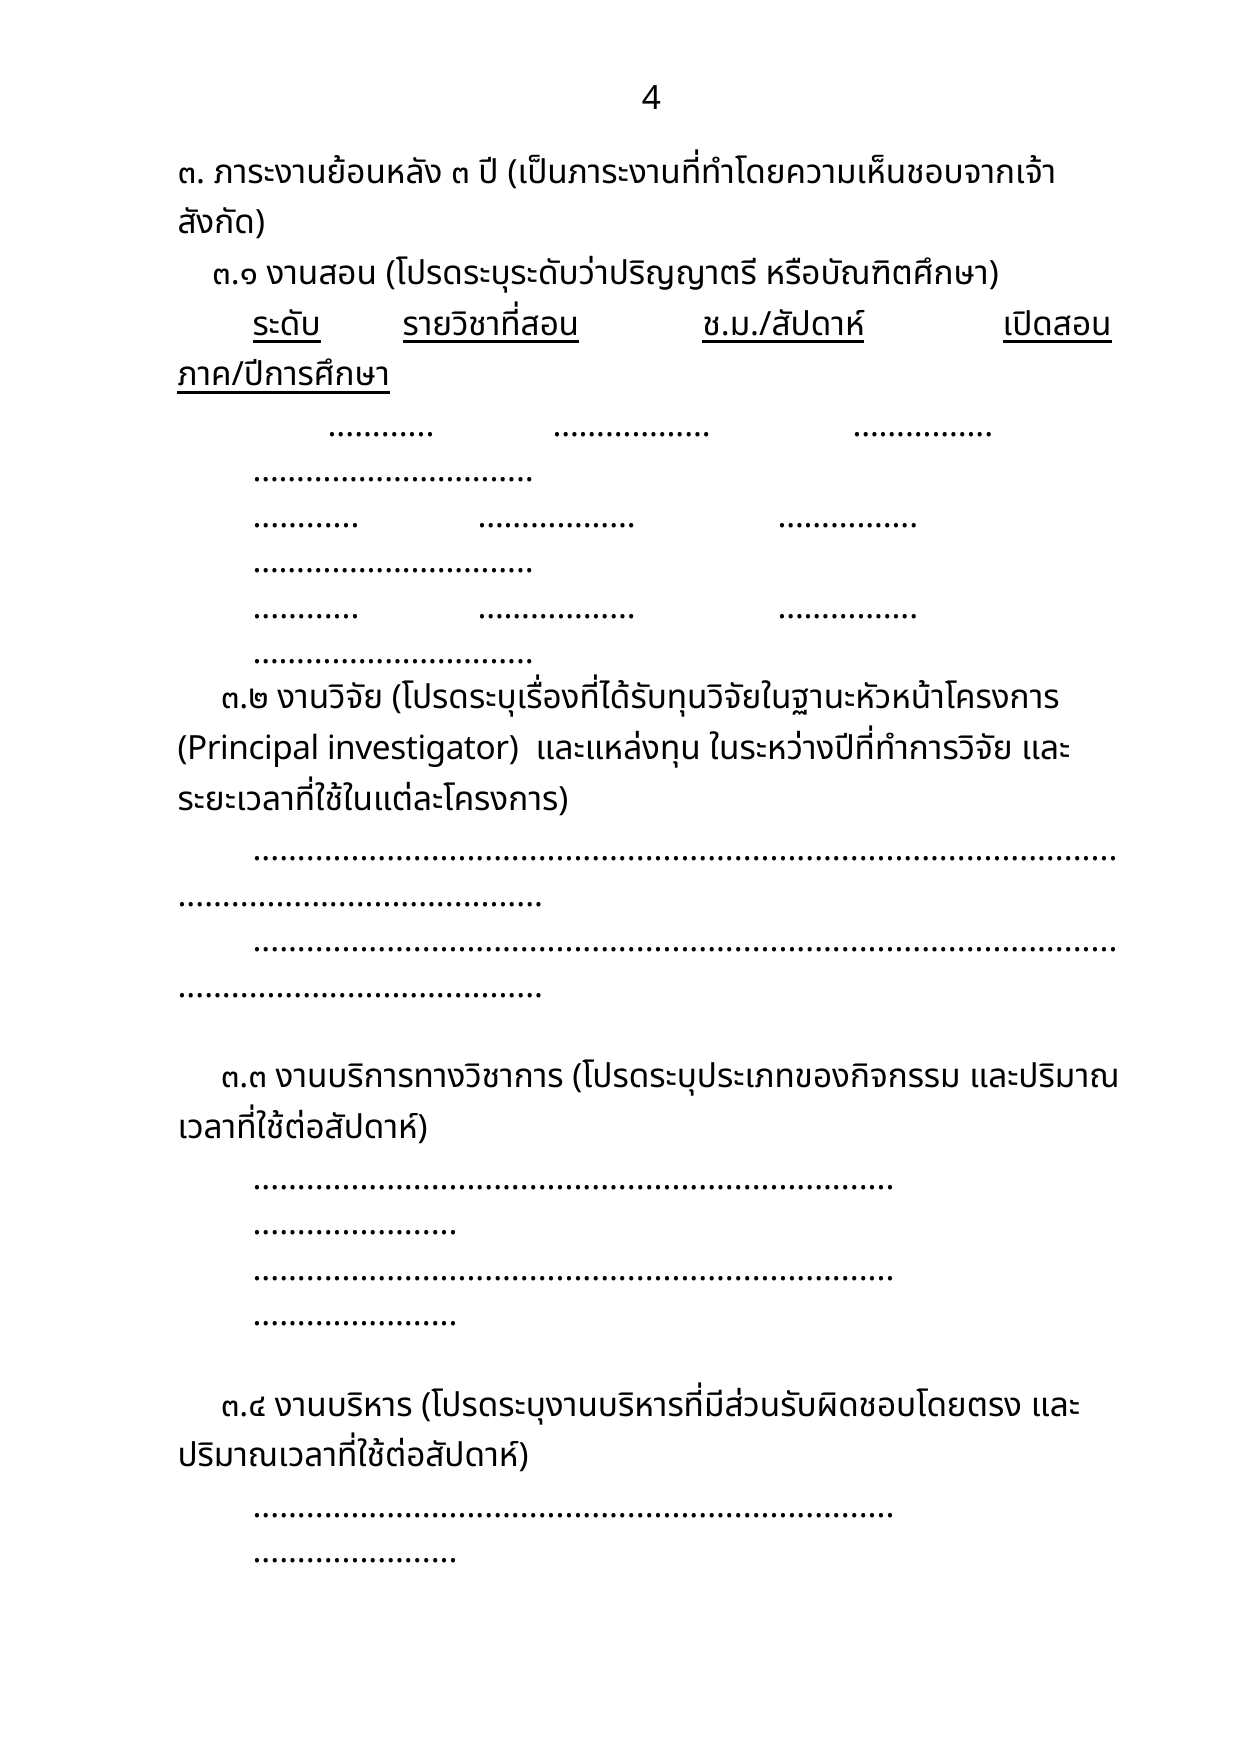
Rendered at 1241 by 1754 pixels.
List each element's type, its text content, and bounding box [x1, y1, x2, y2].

text ........................................................................ ....................... [177, 1244, 1125, 1335]
text .......................................................................................................................................... [177, 825, 1125, 916]
text ๓.๑ งานสอน (โปรดระบุระดับว่าปริญญาตรี หรือบัณฑิตศึกษา) [177, 249, 1125, 299]
text ๓. ภาระงานย้อนหลัง ๓ ปี (เป็นภาระงานที่ทำโดยความเห็นชอบจากเจ้าสังกัด) [177, 148, 1125, 249]
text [177, 1482, 1125, 1573]
text ๓.๓ งานบริการทางวิชาการ (โปรดระบุประเภทของกิจกรรม และปริมาณเวลาที่ใช้ต่อสัปดาห์) [177, 1052, 1125, 1153]
text ๓.๔ งานบริหาร (โปรดระบุงานบริหารที่มีส่วนรับผิดชอบโดยตรง และปริมาณเวลาที่ใช้ต่อสัปดาห์) [177, 1381, 1125, 1482]
text ............ ……………… ……………. ………………………….. [177, 401, 1125, 492]
text ........................................................................ ....................... [177, 1153, 1125, 1244]
text .......................................................................................................................................... [177, 916, 1125, 1007]
text ระดับ รายวิชาที่สอน ช.ม./สัปดาห์ เปิดสอนภาค/ปีการศึกษา [177, 299, 1125, 401]
text ............ ……………… ……………. ………………………….. [177, 492, 1125, 582]
text ............ ……………… ……………. ………………………….. [177, 582, 1125, 673]
text ๓.๒ งานวิจัย (โปรดระบุเรื่องที่ได้รับทุนวิจัยในฐานะหัวหน้าโครงการ (Principal investigator) และแหล่งทุน ในระหว่างปีที่ทำการวิจัย และระยะเวลาที่ใช้ในแต่ละโครงการ) [177, 673, 1125, 825]
